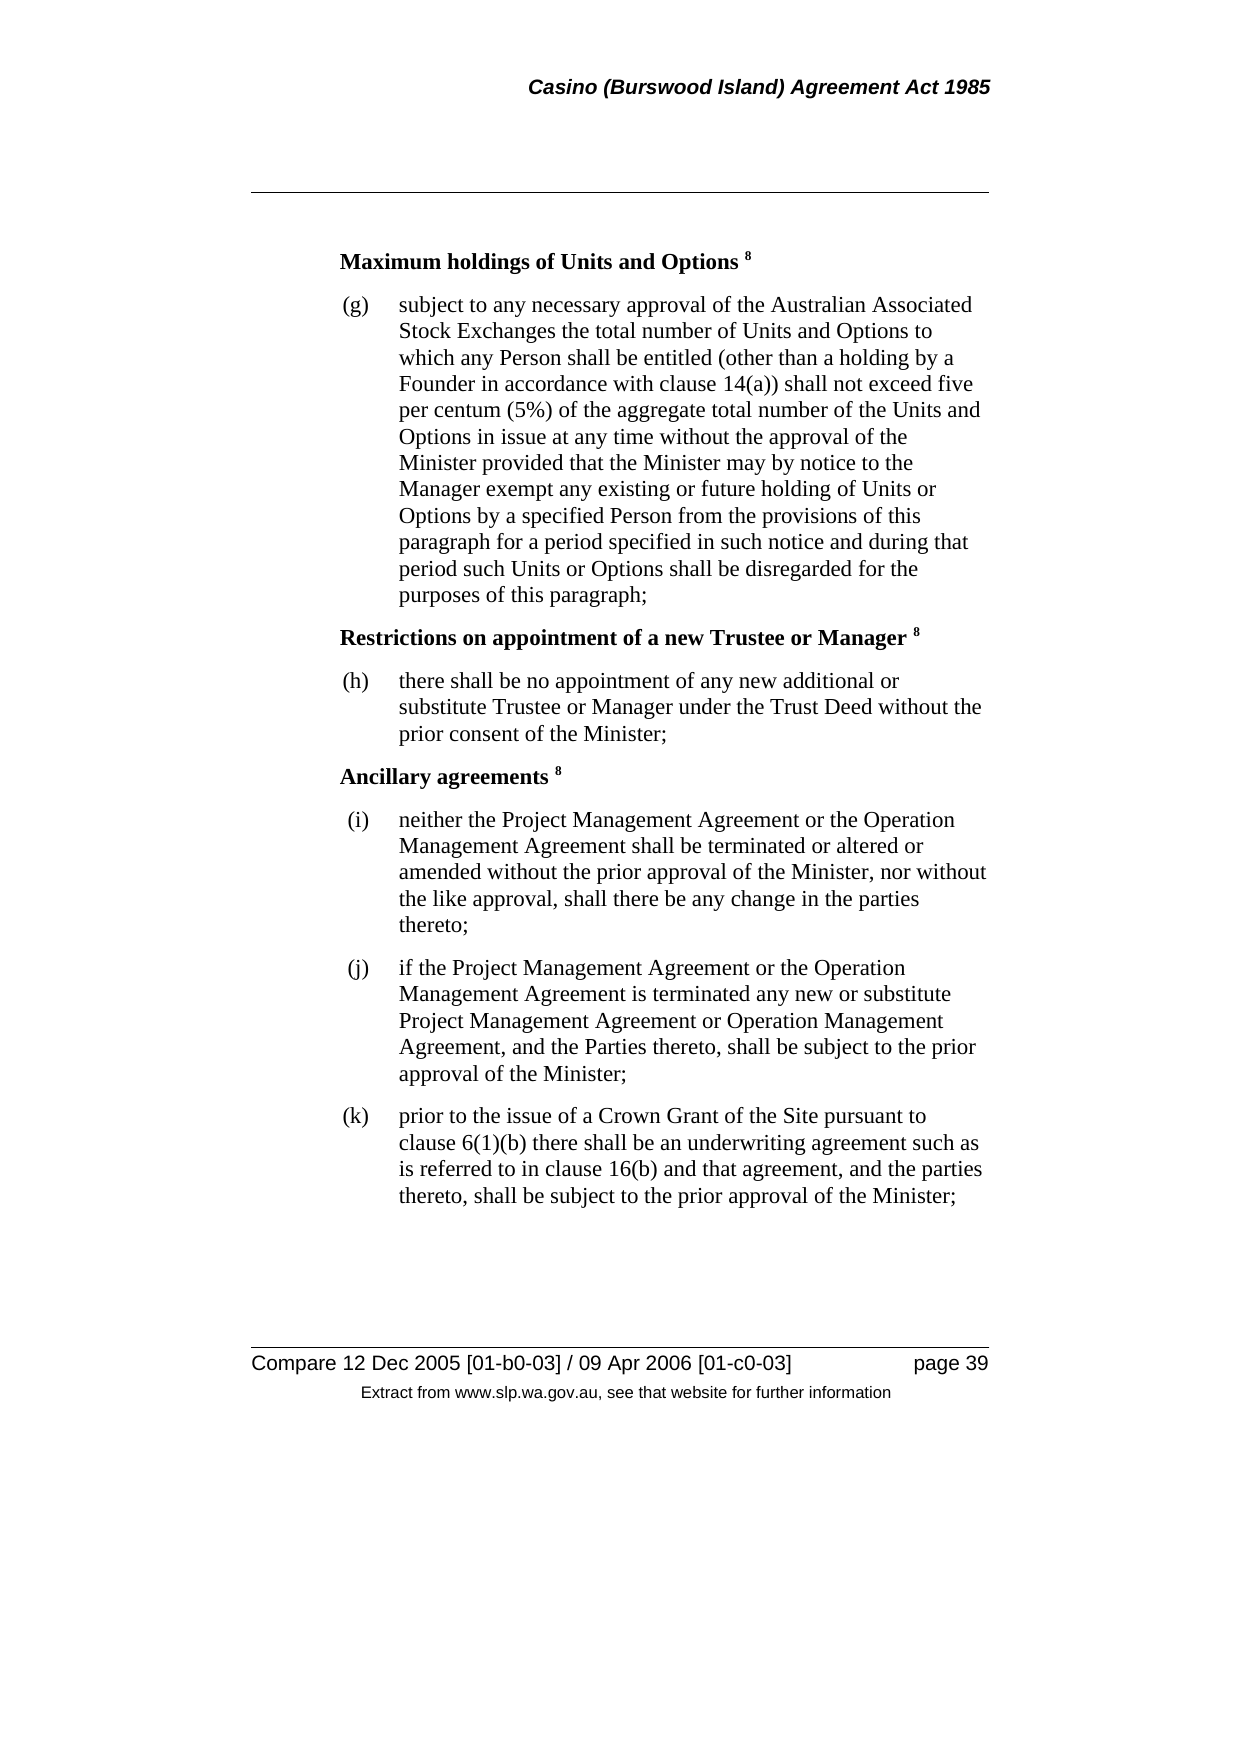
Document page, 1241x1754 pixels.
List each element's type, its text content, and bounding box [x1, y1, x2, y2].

text (i) neither the Project Management Agreement or the Operation Management Agreement shall be terminated or altered or amended without the prior approval of the Minister, nor without the like approval, shall there be any change in the parties thereto; [251, 806, 989, 937]
text Maximum holdings of Units and Options 8 [339, 248, 989, 274]
text (h) there shall be no appointment of any new additional or substitute Trustee or Manager under the Trust Deed without the prior consent of the Minister; [251, 667, 989, 746]
text Restrictions on appointment of a new Trustee or Manager 8 [339, 624, 989, 650]
text Ancillary agreements 8 [339, 763, 989, 789]
text (j) if the Project Management Agreement or the Operation Management Agreement is terminated any new or substitute Project Management Agreement or Operation Management Agreement, and the Parties thereto, shall be subject to the prior approval of the Minister; [251, 954, 989, 1086]
text (k) prior to the issue of a Crown Grant of the Site pursuant to clause 6(1)(b) there shall be an underwriting agreement such as is referred to in clause 16(b) and that agreement, and the parties thereto, shall be subject to the prior approval of the Minister; [251, 1103, 989, 1208]
text (g) subject to any necessary approval of the Australian Associated Stock Exchanges the total number of Units and Options to which any Person shall be entitled (other than a holding by a Founder in accordance with clause 14(a)) shall not exceed five per centum (5%) of the aggregate total number of the Units and Options in issue at any time without the approval of the Minister provided that the Minister may by notice to the Manager exempt any existing or future holding of Units or Options by a specified Person from the provisions of this paragraph for a period specified in such notice and during that period such Units or Options shall be disregarded for the purposes of this paragraph; [251, 291, 989, 607]
